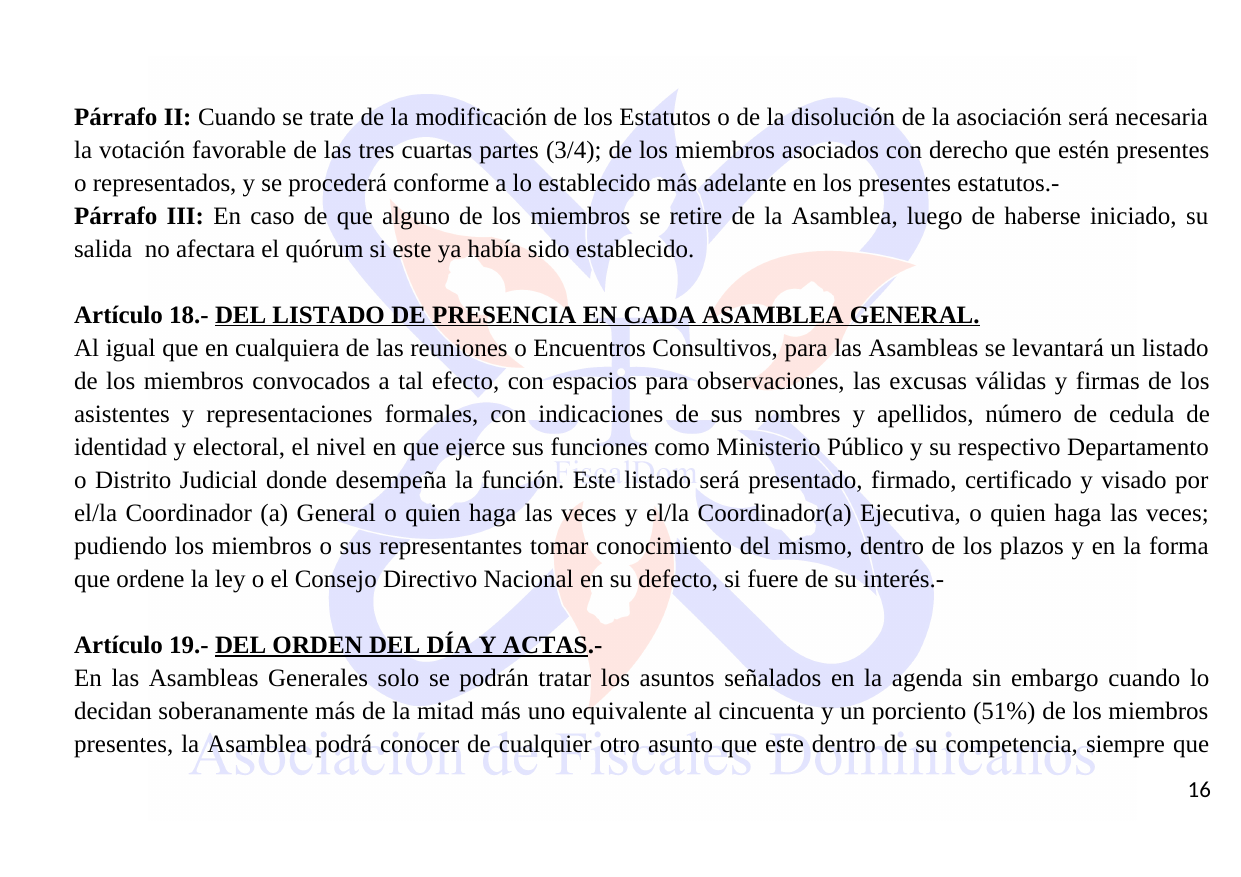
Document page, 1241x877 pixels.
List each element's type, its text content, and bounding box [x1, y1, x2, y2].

text Artículo 18.- DEL LISTADO DE PRESENCIA EN CADA ASAMBLEA GENERAL. [74, 300, 1211, 329]
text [74, 663, 1211, 758]
text Artículo 19.- DEL ORDEN DEL DÍA Y ACTAS.- [74, 630, 1211, 659]
text Párrafo II: Cuando se trate de la modificación de los Estatutos o de la disolución de la asociación será necesaria la votación favorable de las tres cuartas partes (3/4); de los miembros asociados con derecho que estén presentes o representados, y se procederá conforme a lo establecido más adelante en los presentes estatutos.- [74, 102, 1211, 197]
text Al igual que en cualquiera de las reuniones o Encuentros Consultivos, para las Asambleas se levantará un listado de los miembros convocados a tal efecto, con espacios para observaciones, las excusas válidas y firmas de los asistentes y representaciones formales, con indicaciones de sus nombres y apellidos, número de cedula de identidad y electoral, el nivel en que ejerce sus funciones como Ministerio Público y su respectivo Departamento o Distrito Judicial donde desempeña la función. Este listado será presentado, firmado, certificado y visado por el/la Coordinador (a) General o quien haga las veces y el/la Coordinador(a) Ejecutiva, o quien haga las veces; pudiendo los miembros o sus representantes tomar conocimiento del mismo, dentro de los plazos y en la forma que ordene la ley o el Consejo Directivo Nacional en su defecto, si fuere de su interés.- [74, 333, 1211, 593]
text Párrafo III: En caso de que alguno de los miembros se retire de la Asamblea, luego de haberse iniciado, su salida no afectara el quórum si este ya había sido establecido. [74, 201, 1211, 263]
